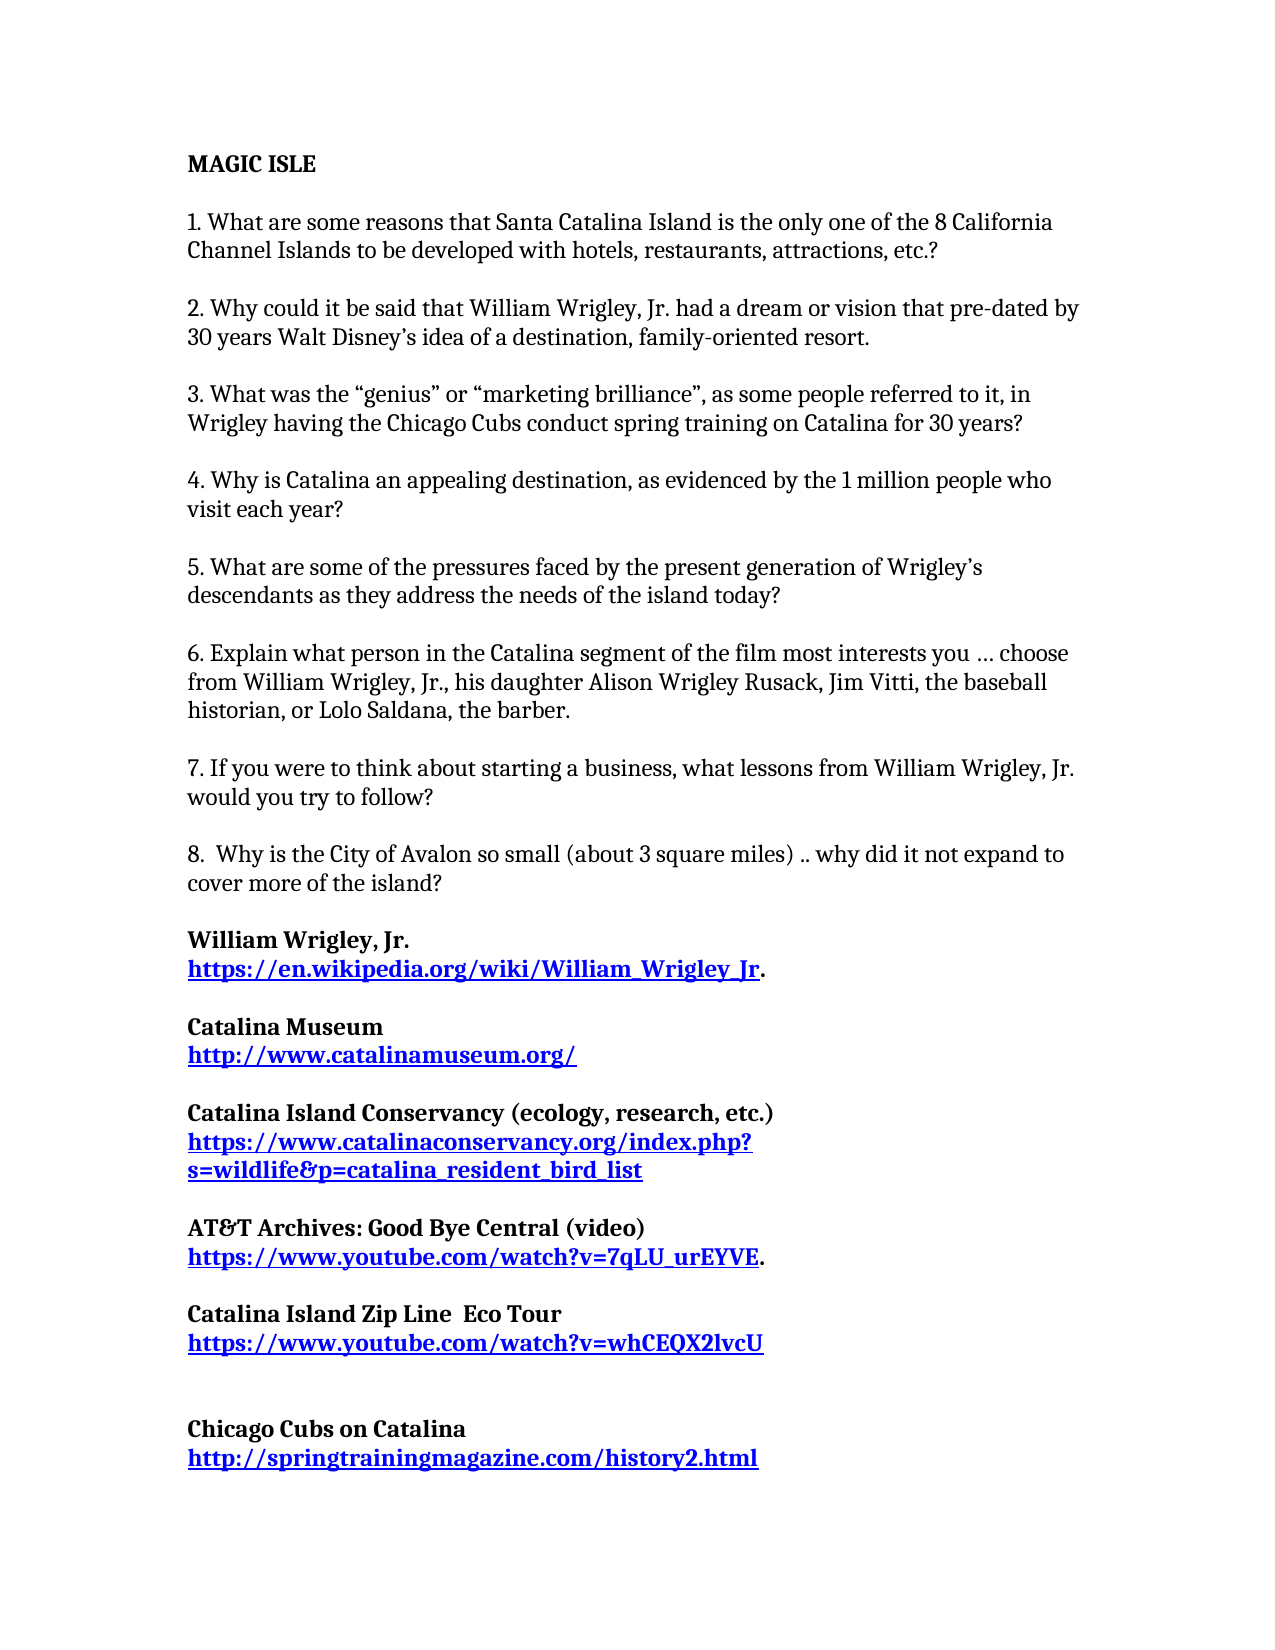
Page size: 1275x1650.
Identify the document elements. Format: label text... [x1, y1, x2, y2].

text 2. Why could it be said that William Wrigley, Jr. had a dream or vision that pre-dated by 30 years Walt Disney’s idea of a destination, family-oriented resort. [187, 294, 1087, 351]
text 4. Why is Catalina an appealing destination, as evidenced by the 1 million people who visit each year? [187, 466, 1087, 524]
text 1. What are some reasons that Santa Catalina Island is the only one of the 8 California Channel Islands to be developed with hotels, restaurants, attractions, etc.? [187, 207, 1087, 265]
text http://www.catalinamuseum.org/ [187, 1041, 1087, 1070]
text AT&T Archives: Good Bye Central (video) [187, 1214, 1087, 1242]
text https://www.youtube.com/watch?v=7qLU_urEYVE. [187, 1242, 1087, 1271]
text 7. If you were to think about starting a business, what lessons from William Wrigley, Jr. would you try to follow? [187, 754, 1087, 811]
text Chicago Cubs on Catalina [187, 1415, 1087, 1444]
text http://springtrainingmagazine.com/history2.html [187, 1444, 1087, 1472]
text https://www.youtube.com/watch?v=whCEQX2lvcU [187, 1329, 1087, 1357]
text MAGIC ISLE [187, 150, 1087, 179]
text Catalina Island Conservancy (ecology, research, etc.) [187, 1099, 1087, 1127]
text Catalina Museum [187, 1012, 1087, 1041]
text 5. What are some of the pressures faced by the present generation of Wrigley’s descendants as they address the needs of the island today? [187, 552, 1087, 610]
text https://en.wikipedia.org/wiki/William_Wrigley_Jr. [187, 955, 1087, 984]
text https://www.catalinaconservancy.org/index.php?s=wildlife&p=catalina_resident_bird_list [187, 1127, 1087, 1185]
text 3. What was the “genius” or “marketing brilliance”, as some people referred to it, in Wrigley having the Chicago Cubs conduct spring training on Catalina for 30 years? [187, 380, 1087, 437]
text 8. Why is the City of Avalon so small (about 3 square miles) .. why did it not expand to cover more of the island? [187, 840, 1087, 897]
text 6. Explain what person in the Catalina segment of the film most interests you … choose from William Wrigley, Jr., his daughter Alison Wrigley Rusack, Jim Vitti, the baseball historian, or Lolo Saldana, the barber. [187, 639, 1087, 725]
text William Wrigley, Jr. [187, 926, 1087, 955]
text Catalina Island Zip Line Eco Tour [187, 1300, 1087, 1329]
